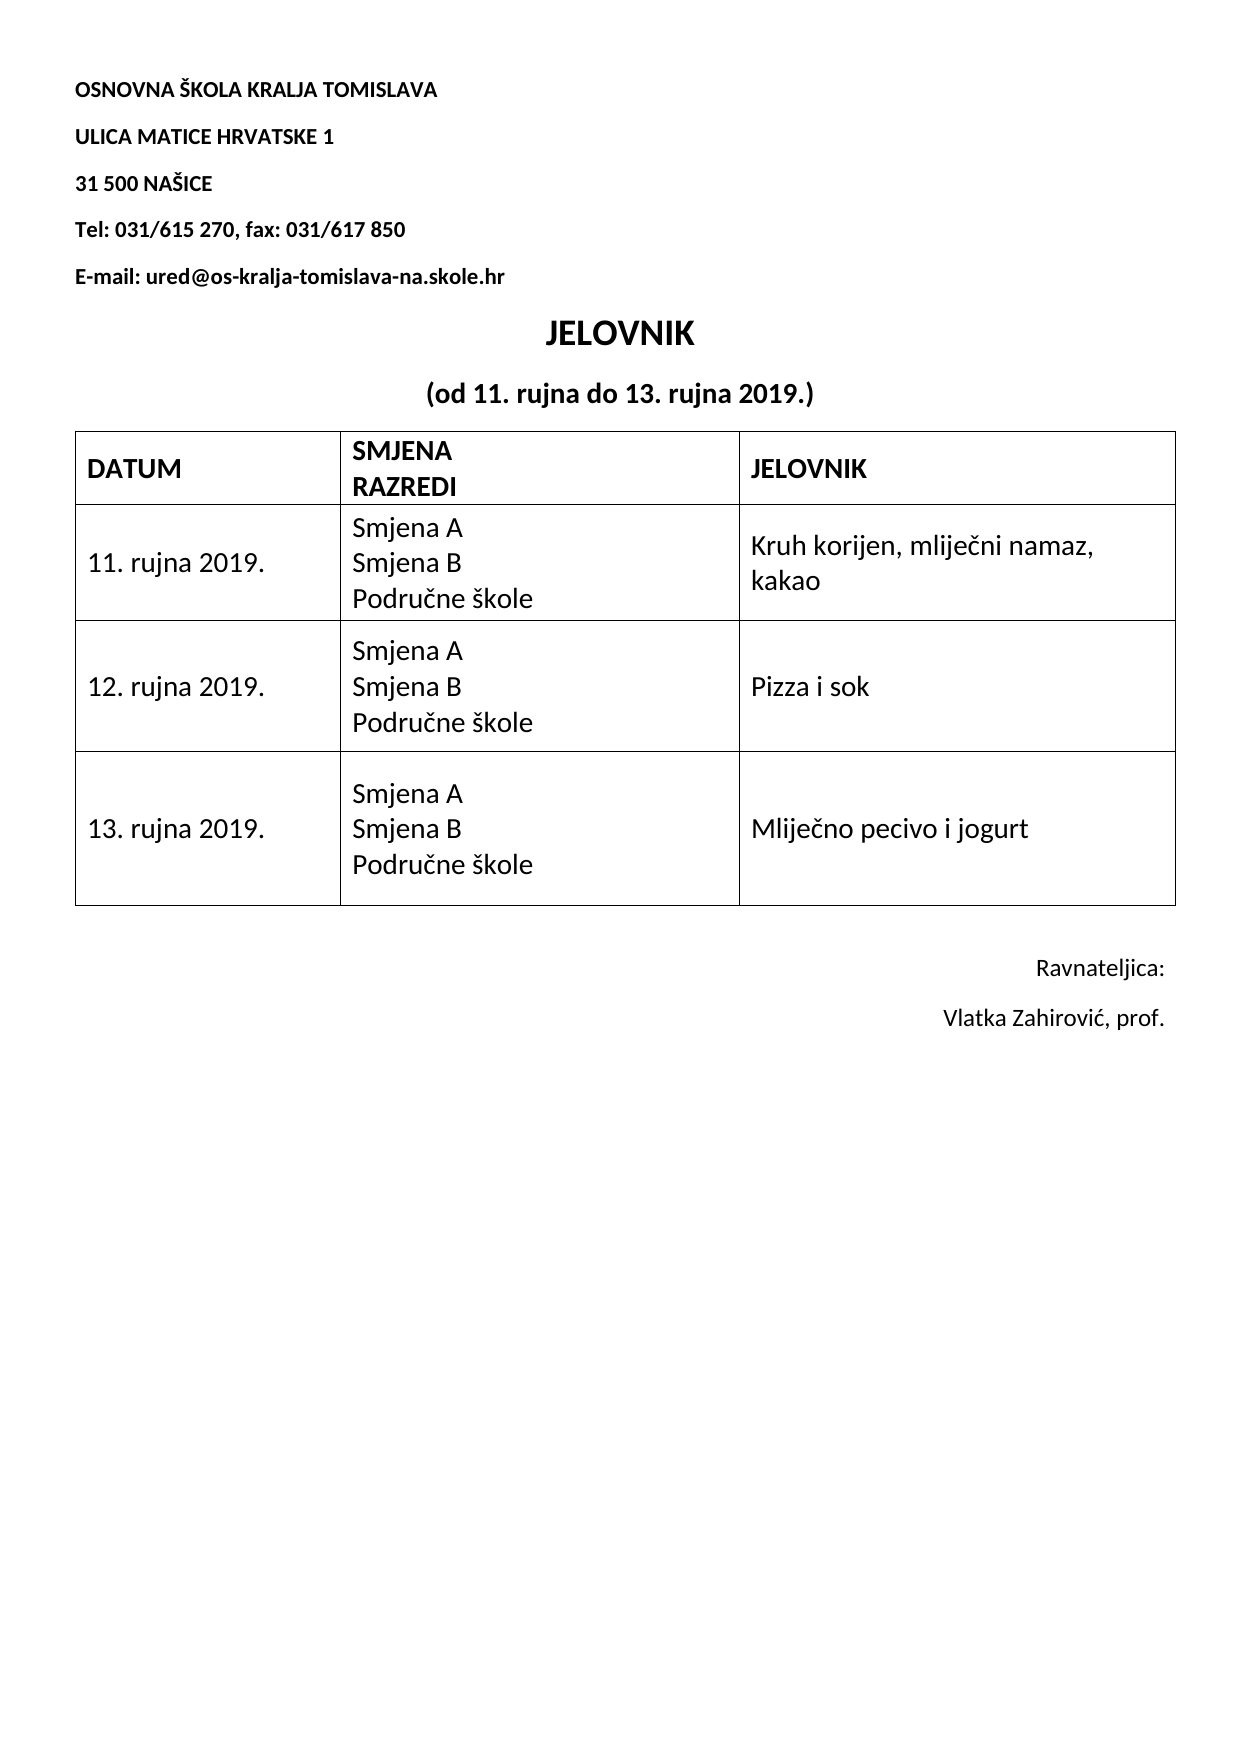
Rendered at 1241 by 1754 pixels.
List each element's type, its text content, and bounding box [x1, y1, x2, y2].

table_cell Smjena A Smjena B Područne škole [341, 752, 739, 904]
table_cell Smjena A Smjena B Područne škole [341, 621, 739, 751]
text E-mail: ured@os-kralja-tomislava-na.skole.hr [75, 262, 1165, 291]
table_header DATUM [76, 432, 340, 503]
text OSNOVNA ŠKOLA KRALJA TOMISLAVA [75, 75, 1165, 103]
text Tel: 031/615 270, fax: 031/617 850 [75, 216, 1165, 244]
text (od 11. rujna do 13. rujna 2019.) [75, 376, 1165, 411]
table_cell 11. rujna 2019. [76, 505, 340, 620]
text 31 500 NAŠICE [75, 169, 1165, 197]
text Vlatka Zahirović, prof. [75, 1002, 1165, 1033]
text ULICA MATICE HRVATSKE 1 [75, 122, 1165, 150]
table_header SMJENA RAZREDI [341, 432, 739, 503]
text Ravnateljica: [75, 952, 1165, 983]
table_cell 13. rujna 2019. [76, 752, 340, 904]
table_cell Smjena A Smjena B Područne škole [341, 505, 739, 620]
text JELOVNIK [75, 309, 1165, 355]
table_cell Pizza i sok [740, 621, 1175, 751]
table_header JELOVNIK [740, 432, 1175, 503]
table_cell Kruh korijen, mliječni namaz, kakao [740, 505, 1175, 620]
table_cell Mliječno pecivo i jogurt [740, 752, 1175, 904]
table_cell 12. rujna 2019. [76, 621, 340, 751]
